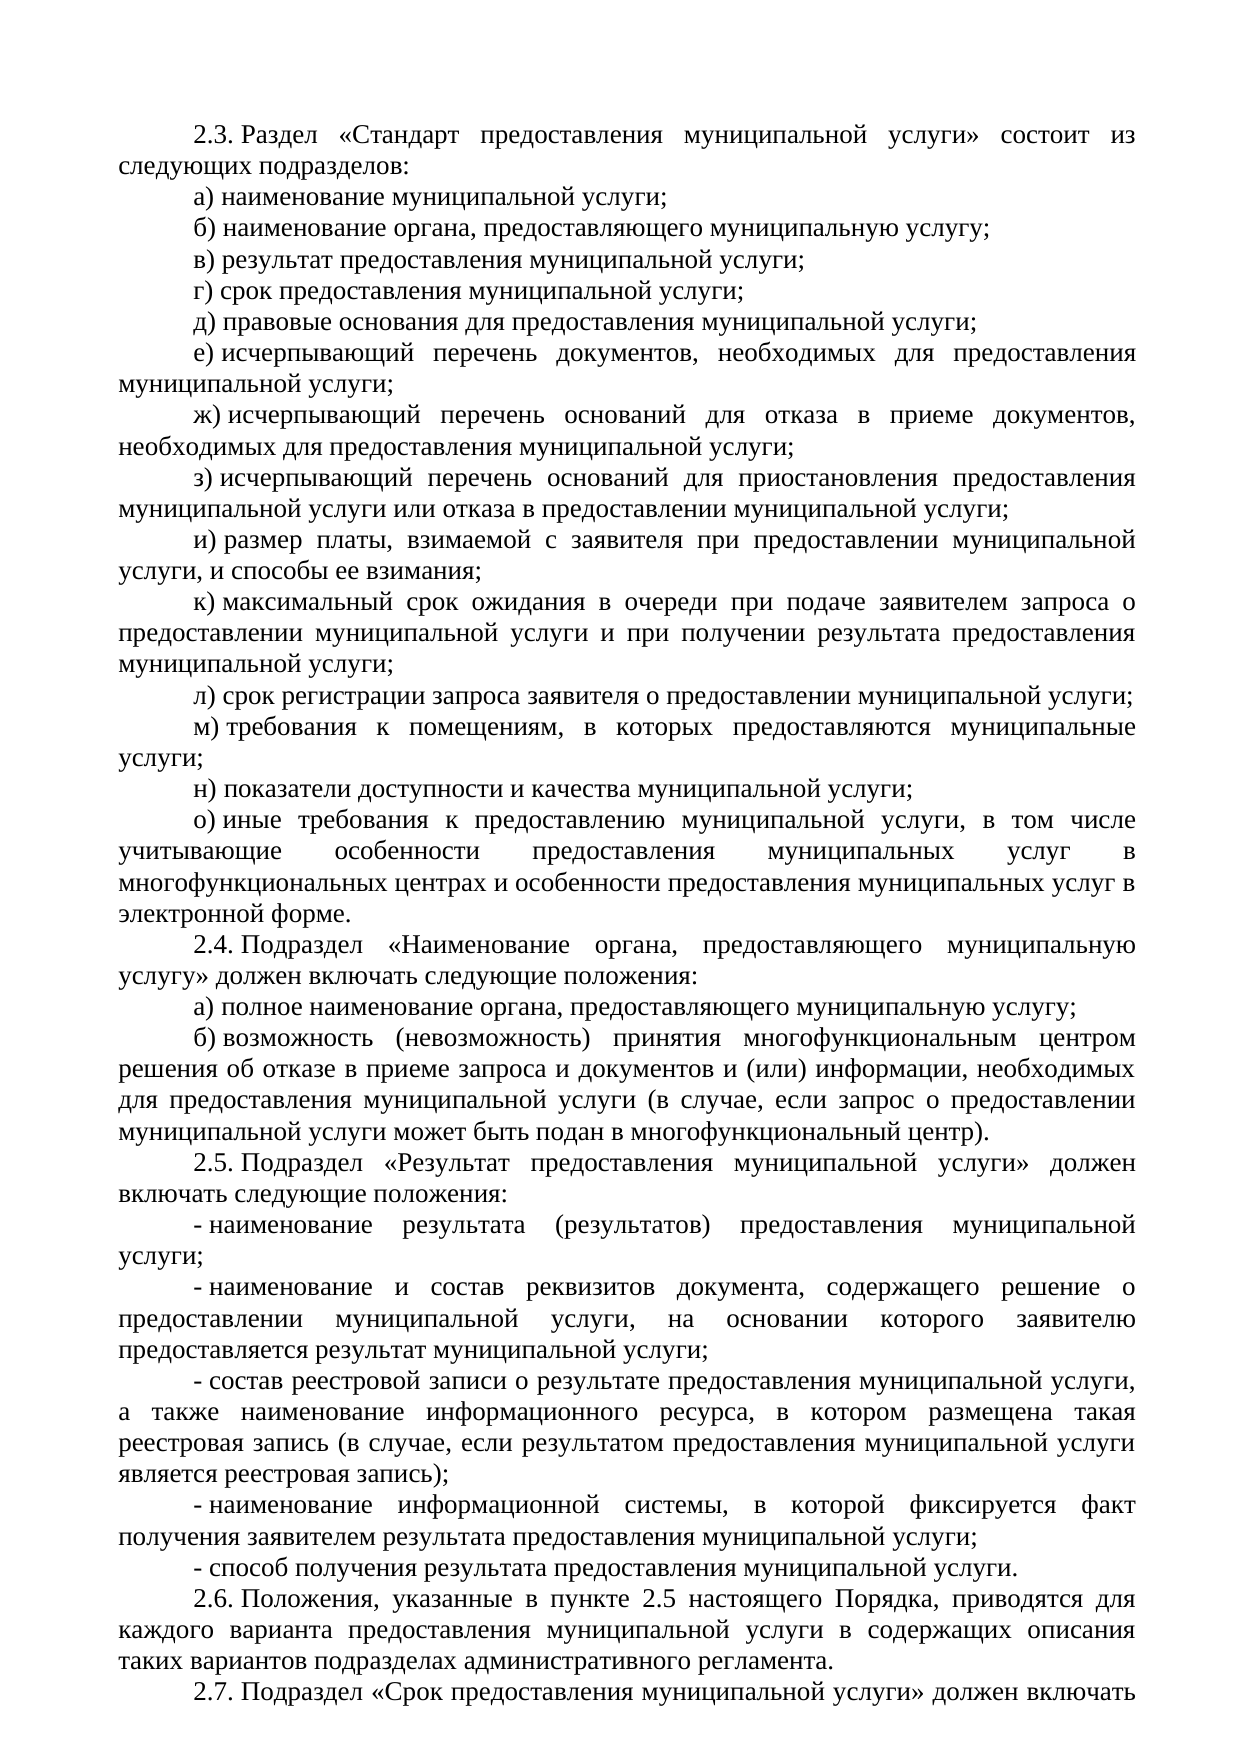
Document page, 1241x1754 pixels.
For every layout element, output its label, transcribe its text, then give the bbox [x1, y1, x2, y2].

text е) исчерпывающий перечень документов, необходимых для предоставления муниципальной услуги; [118, 336, 1137, 398]
text - состав реестровой записи о результате предоставления муниципальной услуги, а также наименование информационного ресурса, в котором размещена такая реестровая запись (в случае, если результатом предоставления муниципальной услуги является реестровая запись); [118, 1364, 1137, 1488]
text 2.4. Подраздел «Наименование органа, предоставляющего муниципальную услугу» должен включать следующие положения: [118, 928, 1137, 990]
text н) показатели доступности и качества муниципальной услуги; [118, 772, 1137, 803]
text 2.3. Раздел «Стандарт предоставления муниципальной услуги» состоит из следующих подразделов: [118, 118, 1137, 180]
text б) возможность (невозможность) принятия многофункциональным центром решения об отказе в приеме запроса и документов и (или) информации, необходимых для предоставления муниципальной услуги (в случае, если запрос о предоставлении муниципальной услуги может быть подан в многофункциональный центр). [118, 1021, 1137, 1146]
text а) наименование муниципальной услуги; [118, 180, 1137, 212]
text г) срок предоставления муниципальной услуги; [118, 274, 1137, 305]
text к) максимальный срок ожидания в очереди при подаче заявителем запроса о предоставлении муниципальной услуги и при получении результата предоставления муниципальной услуги; [118, 585, 1137, 679]
text - наименование результата (результатов) предоставления муниципальной услуги; [118, 1208, 1137, 1271]
text о) иные требования к предоставлению муниципальной услуги, в том числе учитывающие особенности предоставления муниципальных услуг в многофункциональных центрах и особенности предоставления муниципальных услуг в электронной форме. [118, 803, 1137, 928]
text и) размер платы, взимаемой с заявителя при предоставлении муниципальной услуги, и способы ее взимания; [118, 523, 1137, 585]
text з) исчерпывающий перечень оснований для приостановления предоставления муниципальной услуги или отказа в предоставлении муниципальной услуги; [118, 461, 1137, 523]
text в) результат предоставления муниципальной услуги; [118, 243, 1137, 274]
text - наименование информационной системы, в которой фиксируется факт получения заявителем результата предоставления муниципальной услуги; [118, 1488, 1137, 1551]
text л) срок регистрации запроса заявителя о предоставлении муниципальной услуги; [118, 679, 1137, 710]
text - способ получения результата предоставления муниципальной услуги. [118, 1551, 1137, 1582]
text м) требования к помещениям, в которых предоставляются муниципальные услуги; [118, 710, 1137, 772]
text - наименование и состав реквизитов документа, содержащего решение о предоставлении муниципальной услуги, на основании которого заявителю предоставляется результат муниципальной услуги; [118, 1271, 1137, 1364]
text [118, 1675, 1137, 1707]
text б) наименование органа, предоставляющего муниципальную услугу; [118, 212, 1137, 243]
text 2.6. Положения, указанные в пункте 2.5 настоящего Порядка, приводятся для каждого варианта предоставления муниципальной услуги в содержащих описания таких вариантов подразделах административного регламента. [118, 1582, 1137, 1675]
text а) полное наименование органа, предоставляющего муниципальную услугу; [118, 990, 1137, 1021]
text 2.5. Подраздел «Результат предоставления муниципальной услуги» должен включать следующие положения: [118, 1146, 1137, 1208]
text д) правовые основания для предоставления муниципальной услуги; [118, 305, 1137, 336]
text ж) исчерпывающий перечень оснований для отказа в приеме документов, необходимых для предоставления муниципальной услуги; [118, 398, 1137, 461]
